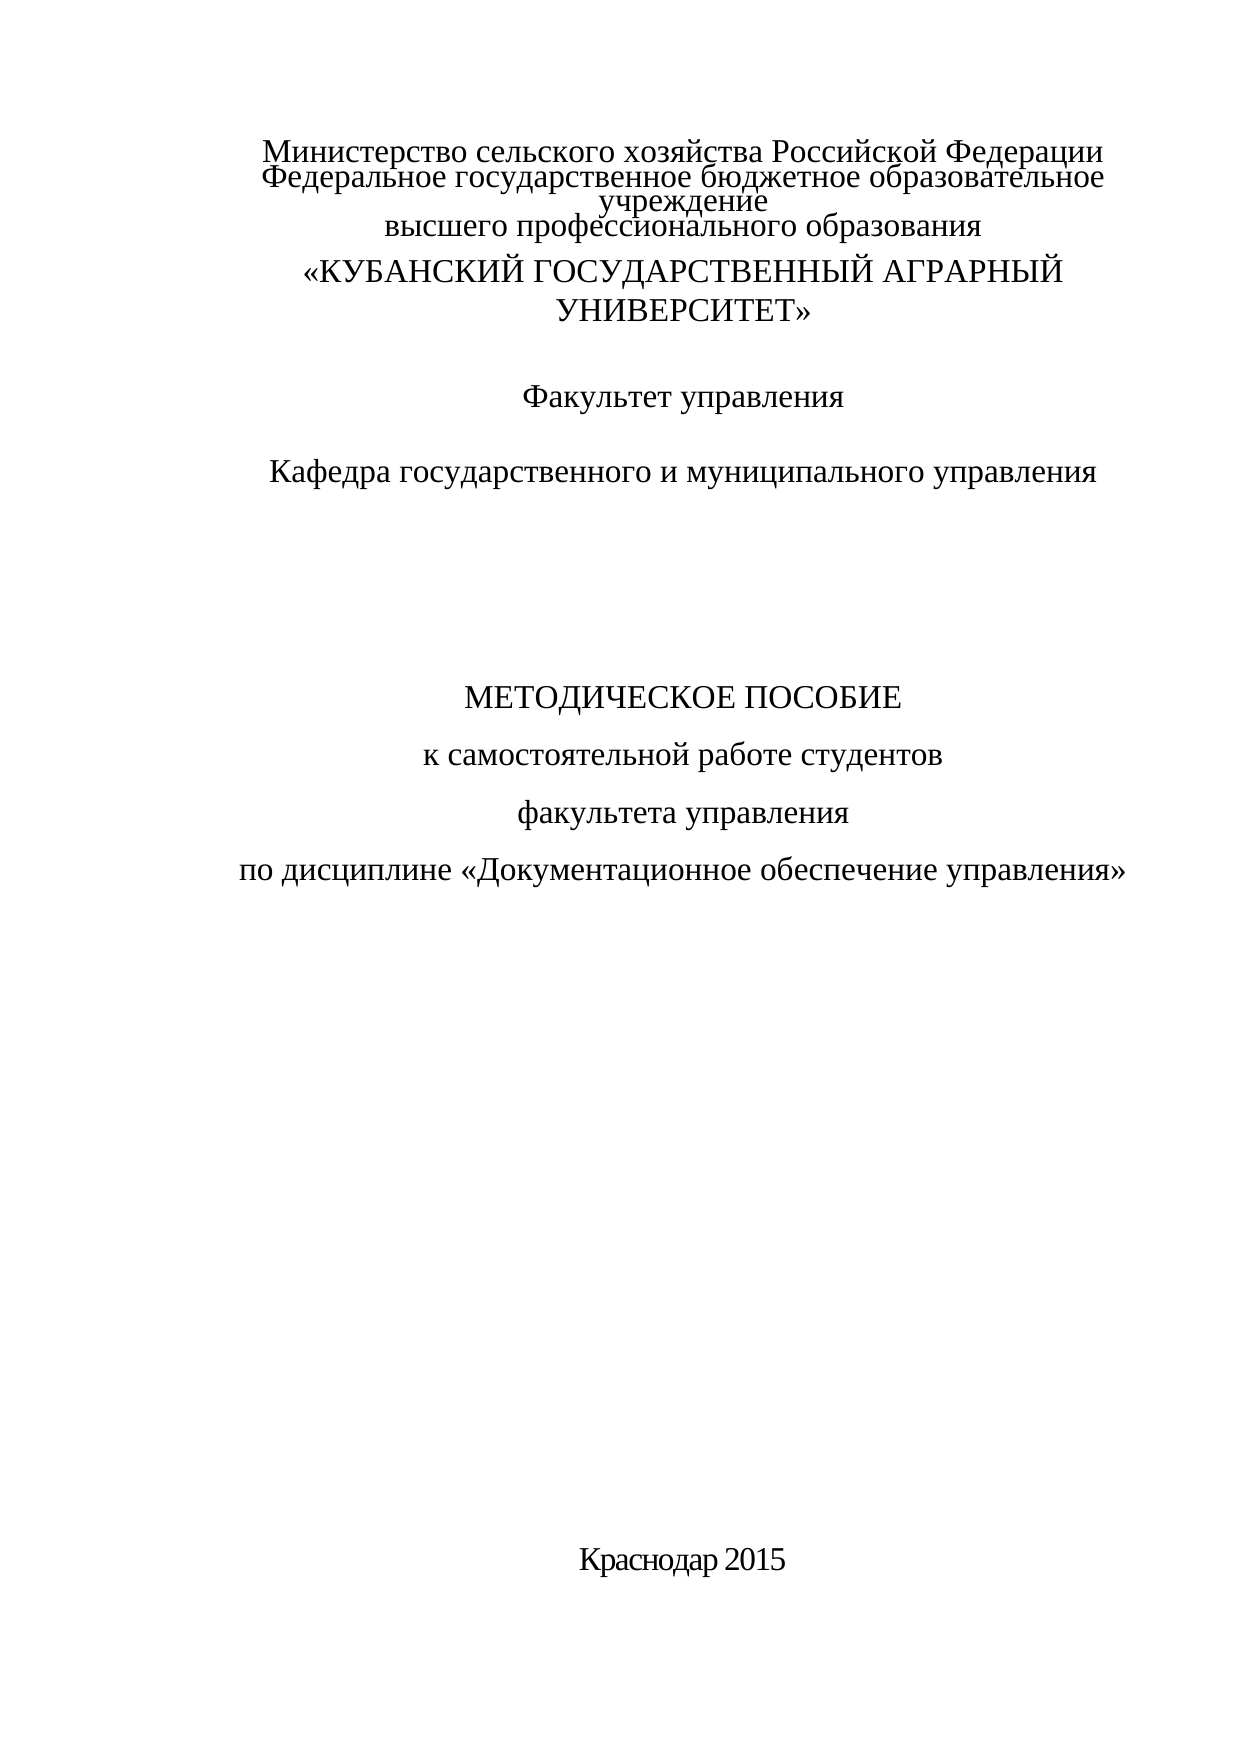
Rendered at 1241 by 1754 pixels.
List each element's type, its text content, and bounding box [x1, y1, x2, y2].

text МЕТОДИЧЕСКОЕ ПОСОБИЕ [216, 677, 1150, 715]
text Кафедра государственного и муниципального управления [216, 452, 1150, 489]
text к самостоятельной работе студентов [216, 734, 1150, 773]
text высшего профессионального образования [216, 216, 577, 241]
text Факультет управления [216, 377, 1150, 414]
text Министерство сельского хозяйства Российской Федерации [216, 143, 1150, 167]
text «КУБАНСКИЙ ГОСУДАРСТВЕННЫЙ АГРАРНЫЙ УНИВЕРСИТЕТ» [216, 251, 1150, 328]
text по дисциплине «Документационное обеспечение управления» [216, 849, 1150, 888]
text факультета управления [216, 792, 1150, 830]
text Федеральное государственное бюджетное образовательное учреждение [216, 167, 1150, 216]
text высшего профессионального образования [579, 216, 1150, 241]
text Краснодар 2015 [216, 1539, 1150, 1578]
